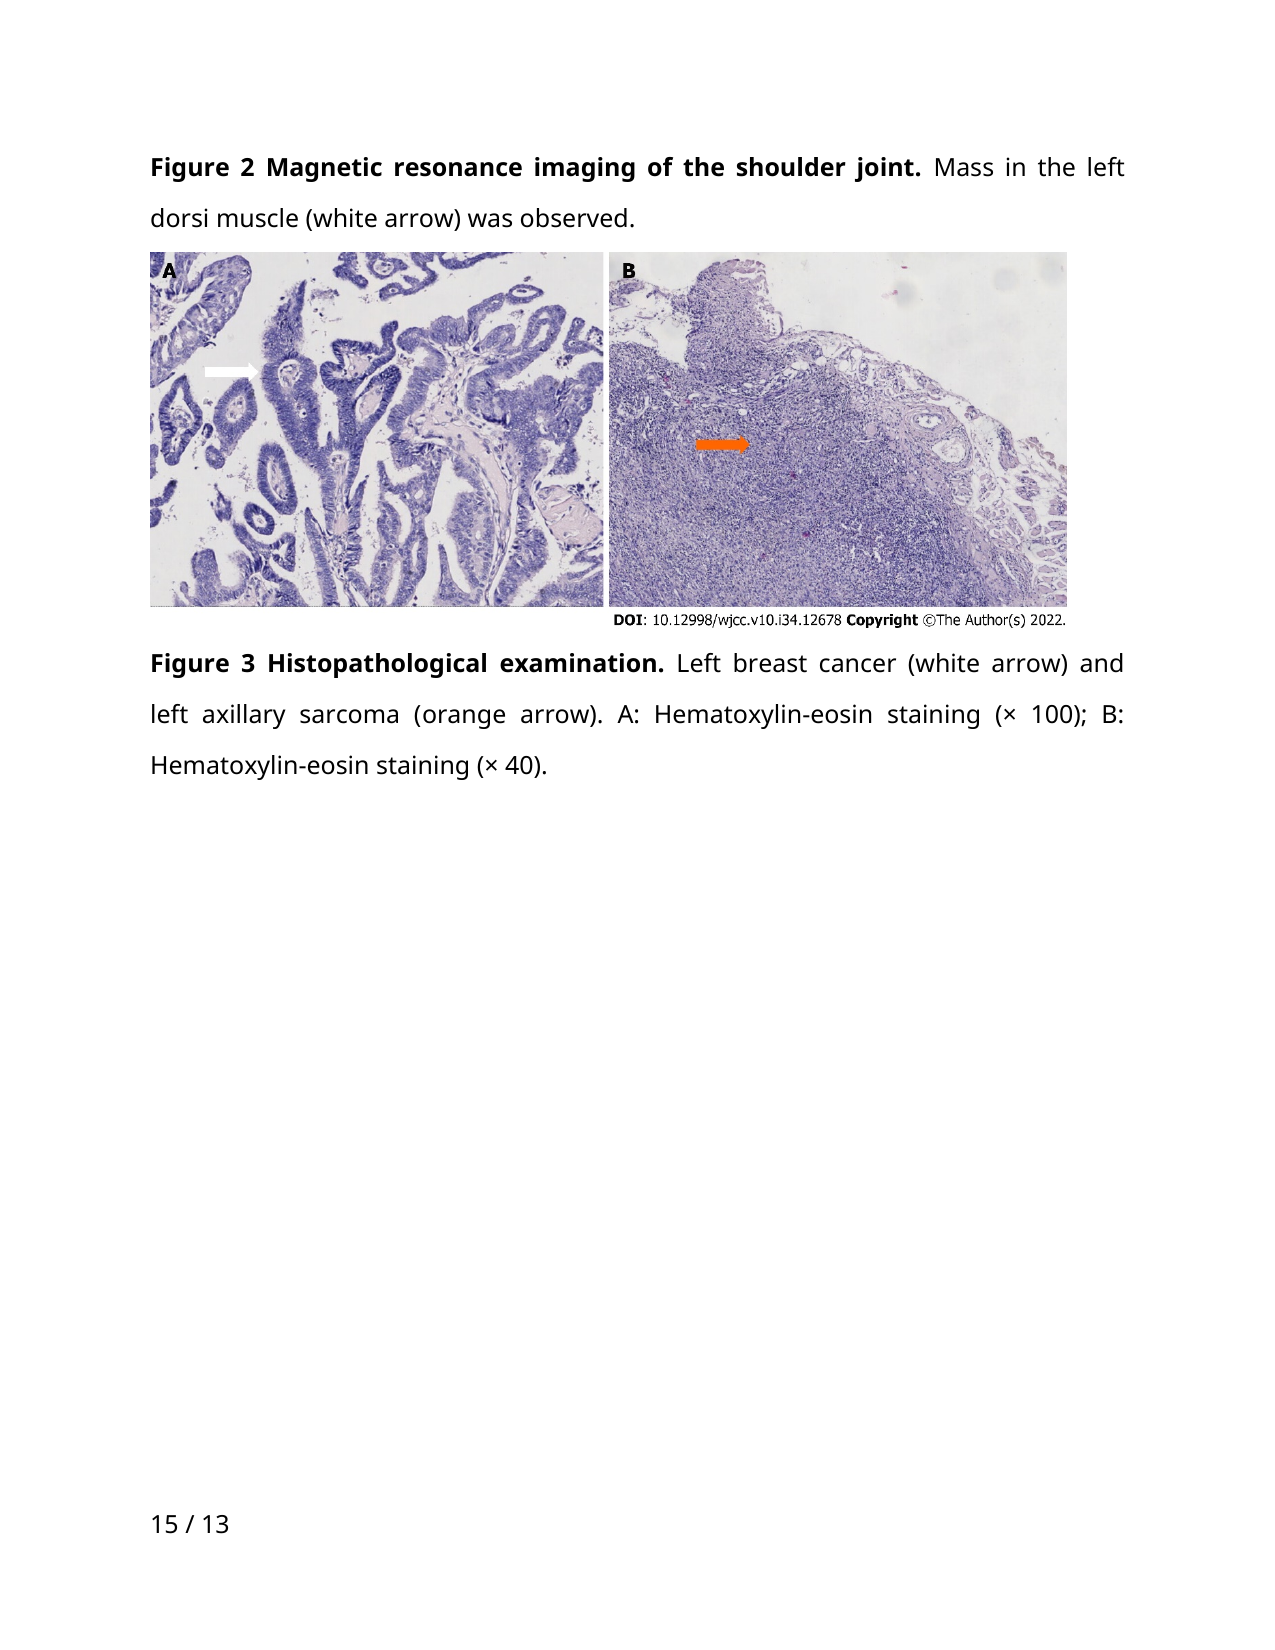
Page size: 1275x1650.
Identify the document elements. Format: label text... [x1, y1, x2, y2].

text Figure 3 Histopathological examination. Left breast cancer (white arrow) and left axillary sarcoma (orange arrow). A: Hematoxylin-eosin staining (× 100); B: Hematoxylin-eosin staining (× 40). [150, 646, 1125, 782]
text Figure 2 Magnetic resonance imaging of the shoulder joint. Mass in the left dorsi muscle (white arrow) was observed. [150, 150, 1125, 235]
picture [150, 252, 1069, 632]
